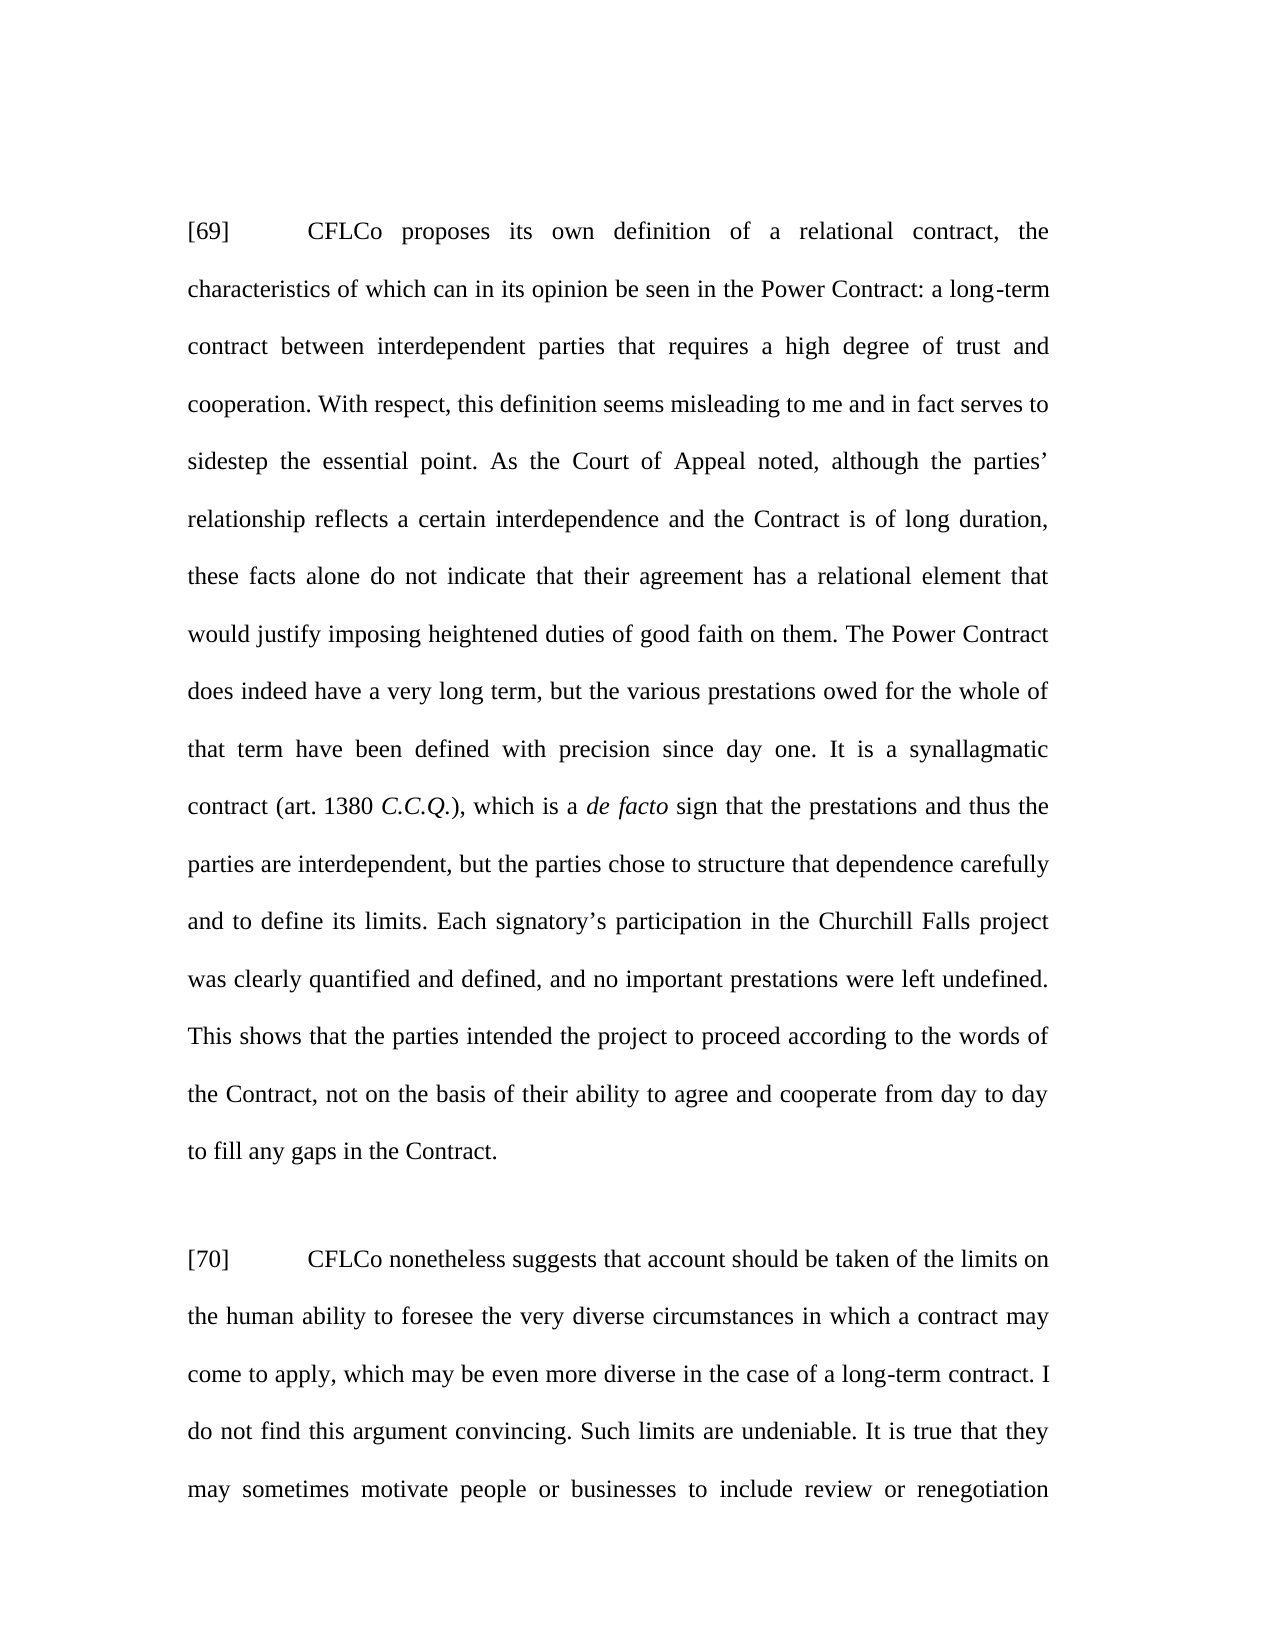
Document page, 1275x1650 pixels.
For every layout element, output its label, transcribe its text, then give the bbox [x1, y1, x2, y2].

text CFLCo proposes its own definition of a relational contract, the characteristics of which can in its opinion be seen in the Power Contract: a long-term contract between interdependent parties that requires a high degree of trust and cooperation. With respect, this definition seems misleading to me and in fact serves to sidestep the essential point. As the Court of Appeal noted, although the parties’ relationship reflects a certain interdependence and the Contract is of long duration, these facts alone do not indicate that their agreement has a relational element that would justify imposing heightened duties of good faith on them. The Power Contract does indeed have a very long term, but the various prestations owed for the whole of that term have been defined with precision since day one. It is a synallagmatic contract (art. 1380 C.C.Q.), which is a de facto sign that the prestations and thus the parties are interdependent, but the parties chose to structure that dependence carefully and to define its limits. Each signatory’s participation in the Churchill Falls project was clearly quantified and defined, and no important prestations were left undefined. This shows that the parties intended the project to proceed according to the words of the Contract, not on the basis of their ability to agree and cooperate from day to day to fill any gaps in the Contract. [187, 216, 1050, 1165]
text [187, 1244, 1050, 1503]
